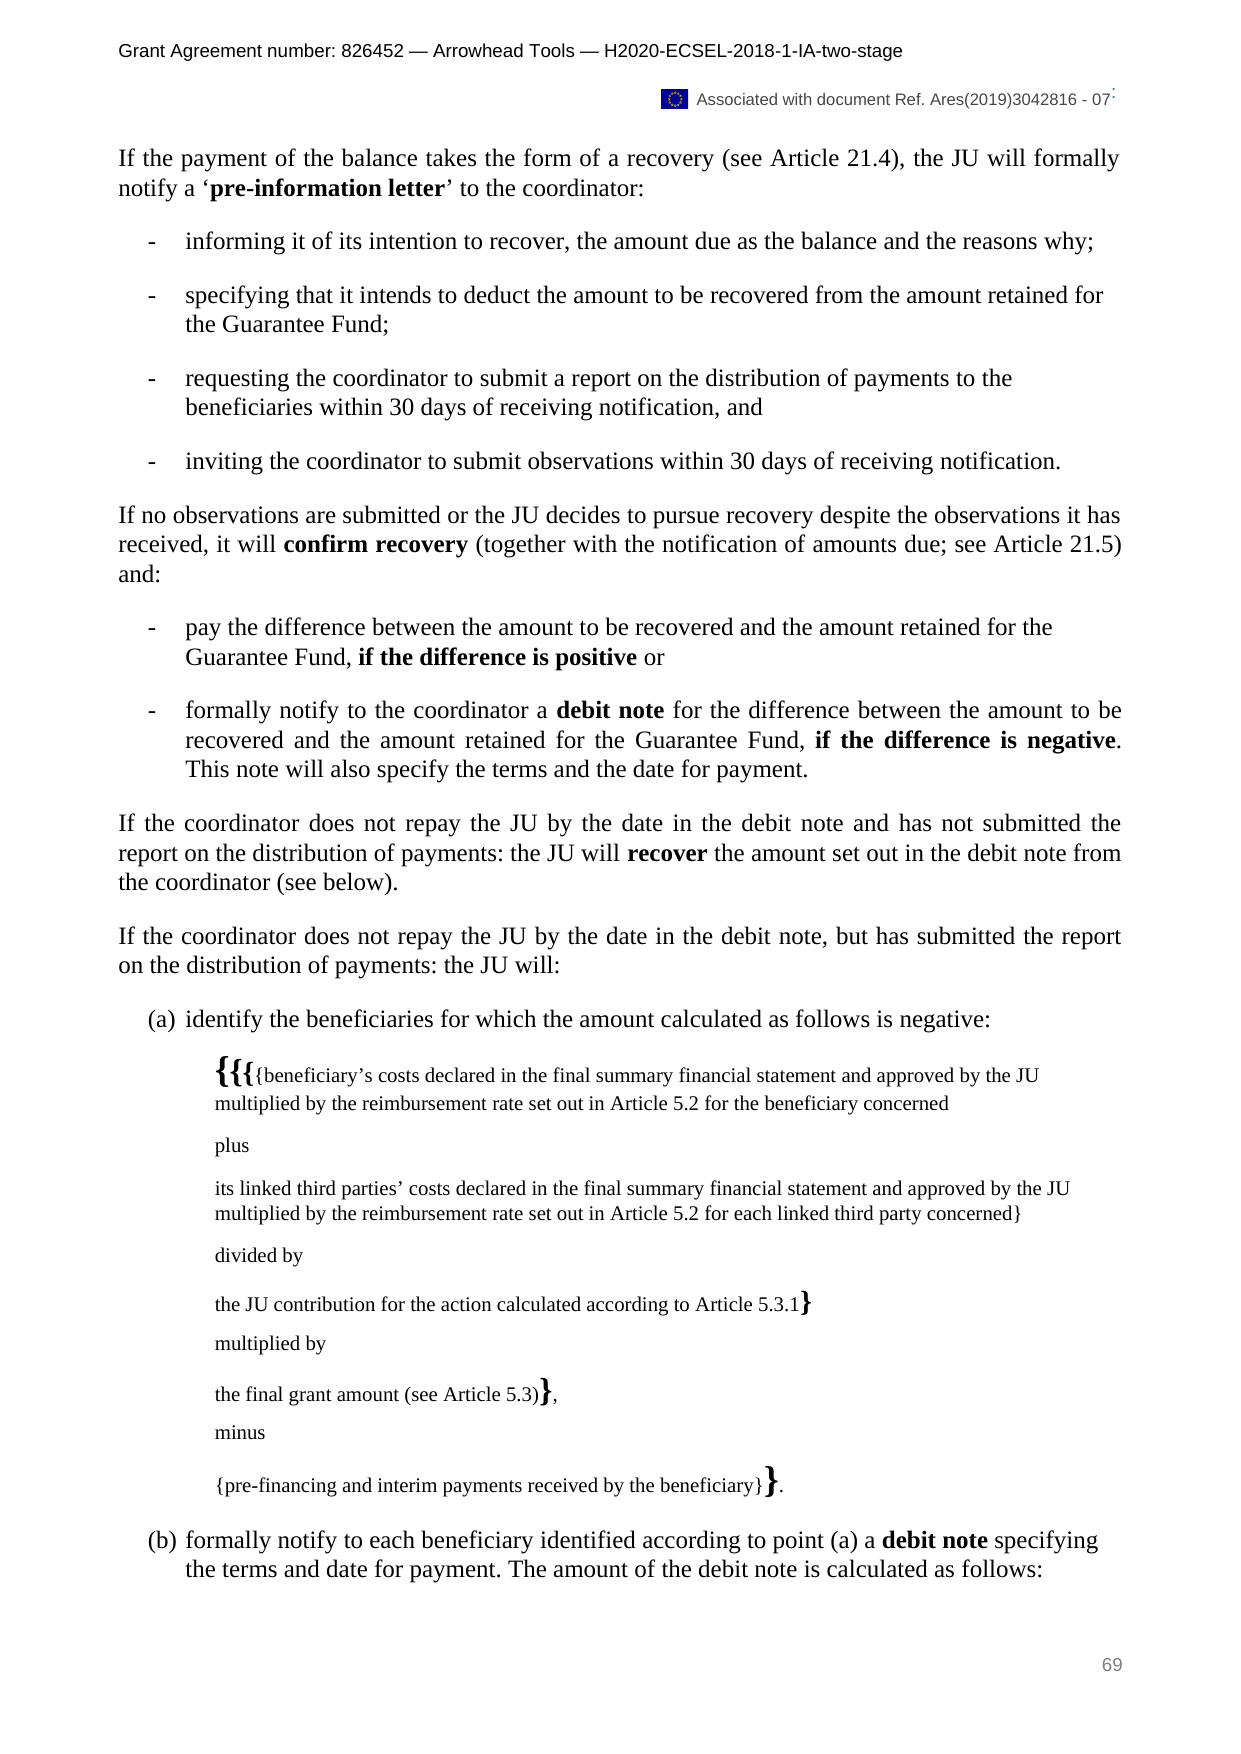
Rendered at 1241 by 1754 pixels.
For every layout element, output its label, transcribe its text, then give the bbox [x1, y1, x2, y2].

text its linked third parties’ costs declared in the final summary financial statement and approved by the JU multiplied by the reimbursement rate set out in Article 5.2 for each linked third party concerned} [214, 1176, 1072, 1225]
text If the coordinator does not repay the JU by the date in the debit note, but has submitted the report on the distribution of payments: the JU will: [118, 921, 1122, 979]
text {{{{beneficiary’s costs declared in the final summary financial statement and approved by the JU multiplied by the reimbursement rate set out in Article 5.2 for the beneficiary concerned [214, 1047, 1072, 1114]
text 69 [106, 1654, 1122, 1675]
list requesting the coordinator to submit a report on the distribution of payments to the beneficiaries within 30 days of receiving notification, and [148, 363, 1122, 421]
text the final grant amount (see Article 5.3)}, minus [214, 1370, 559, 1444]
picture [661, 89, 689, 109]
text the JU contribution for the action calculated according to Article 5.3.1} multiplied by [214, 1284, 813, 1355]
text plus [214, 1133, 1134, 1157]
list identify the beneficiaries for which the amount calculated as follows is negative: [148, 1004, 1134, 1032]
text {pre-financing and interim payments received by the beneficiary}}. [214, 1458, 1134, 1501]
subtitle If the payment of the balance takes the form of a recovery (see Article 21.4), the JU will formally notify a ‘pre-information letter’ to the coordinator: [118, 143, 1122, 202]
subtitle formally notify to each beneficiary identified according to point (a) a debit note specifying the terms and date for payment. The amount of the debit note is calculated as follows: [148, 1525, 1122, 1583]
list pay the difference between the amount to be recovered and the amount retained for the Guarantee Fund, if the difference is positive or [148, 612, 1122, 671]
list informing it of its intention to recover, the amount due as the balance and the reasons why; [148, 226, 1134, 255]
text If the coordinator does not repay the JU by the date in the debit note and has not submitted the report on the distribution of payments: the JU will recover the amount set out in the debit note from the coordinator (see below). [118, 808, 1122, 896]
list specifying that it intends to deduct the amount to be recovered from the amount retained for the Guarantee Fund; [148, 280, 1122, 338]
text divided by [214, 1243, 1134, 1267]
list inviting the coordinator to submit observations within 30 days of receiving notification. [148, 446, 1134, 475]
text If no observations are submitted or the JU decides to pursue recovery despite the observations it has received, it will confirm recovery (together with the notification of amounts due; see Article 21.5) and: [118, 500, 1122, 588]
subtitle formally notify to the coordinator a debit note for the difference between the amount to be recovered and the amount retained for the Guarantee Fund, if the difference is negative. This note will also specify the terms and the date for payment. [148, 695, 1122, 783]
